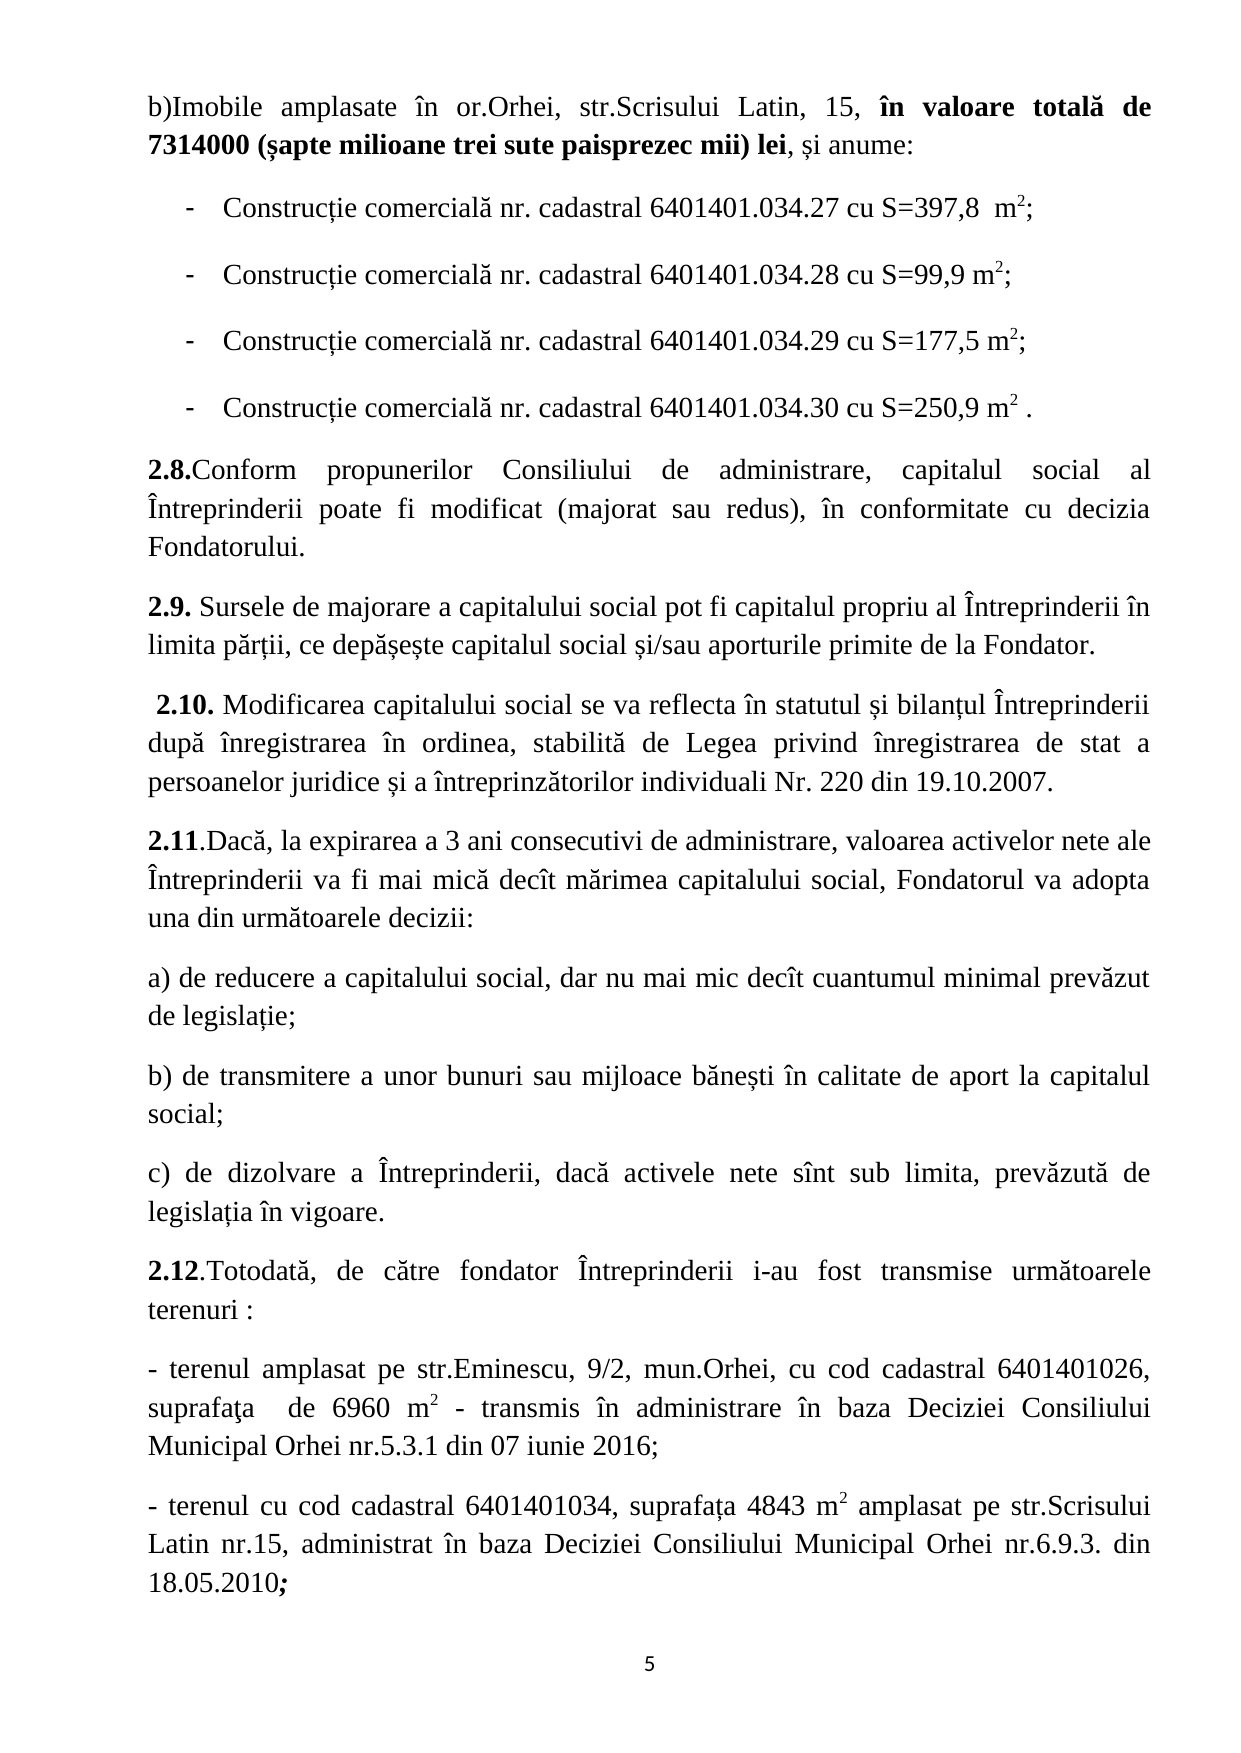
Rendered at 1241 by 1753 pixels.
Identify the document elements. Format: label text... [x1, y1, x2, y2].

text - terenul amplasat pe str.Eminescu, 9/2, mun.Orhei, cu cod cadastral 6401401026, suprafaţa de 6960 m2 - transmis în administrare în baza Deciziei Consiliului Municipal Orhei nr.5.3.1 din 07 iunie 2016; [148, 1351, 1152, 1462]
text 2.12.Totodată, de către fondator Întreprinderii i-au fost transmise următoarele terenuri : [148, 1253, 1152, 1326]
text 2.9. Sursele de majorare a capitalului social pot fi capitalul propriu al Întreprinderii în limita părții, ce depășește capitalul social și/sau aporturile primite de la Fondator. [148, 589, 1152, 661]
text 2.11.Dacă, la expirarea a 3 ani consecutivi de administrare, valoarea activelor nete ale Întreprinderii va fi mai mică decît mărimea capitalului social, Fondatorul va adopta una din următoarele decizii: [148, 823, 1152, 934]
text 2.10. Modificarea capitalului social se va reflecta în statutul și bilanțul Întreprinderii după înregistrarea în ordinea, stabilită de Legea privind înregistrarea de stat a persoanelor juridice și a întreprinzătorilor individuali Nr. 220 din 19.10.2007. [148, 687, 1152, 797]
list Construcție comercială nr. cadastral 6401401.034.29 cu S=177,5 m2; [185, 319, 1152, 359]
text b)Imobile amplasate în or.Orhei, str.Scrisului Latin, 15, în valoare totală de 7314000 (șapte milioane trei sute paisprezec mii) lei, și anume: [148, 89, 1152, 161]
text b) de transmitere a unor bunuri sau mijloace bănești în calitate de aport la capitalul social; [148, 1058, 1152, 1130]
text с) de dizolvare a Întreprinderii, dacă activele nete sînt sub limita, prevăzută de legislația în vigoare. [148, 1156, 1152, 1228]
text а) de reducere a capitalului social, dar nu mai mic decît cuantumul minimal prevăzut de legislație; [148, 960, 1152, 1032]
text 2.8.Conform propunerilor Consiliului de administrare, capitalul social al Întreprinderii poate fi modificat (majorat sau redus), în conformitate cu decizia Fondatorului. [148, 452, 1152, 563]
list Construcție comercială nr. cadastral 6401401.034.27 cu S=397,8 m2; [185, 187, 1152, 226]
list Construcție comercială nr. cadastral 6401401.034.30 cu S=250,9 m2 . [185, 386, 1152, 426]
list Construcție comercială nr. cadastral 6401401.034.28 cu S=99,9 m2; [185, 253, 1152, 293]
text - terenul cu cod cadastral 6401401034, suprafața 4843 m2 amplasat pe str.Scrisului Latin nr.15, administrat în baza Deciziei Consiliului Municipal Orhei nr.6.9.3. din 18.05.2010; [148, 1488, 1152, 1598]
